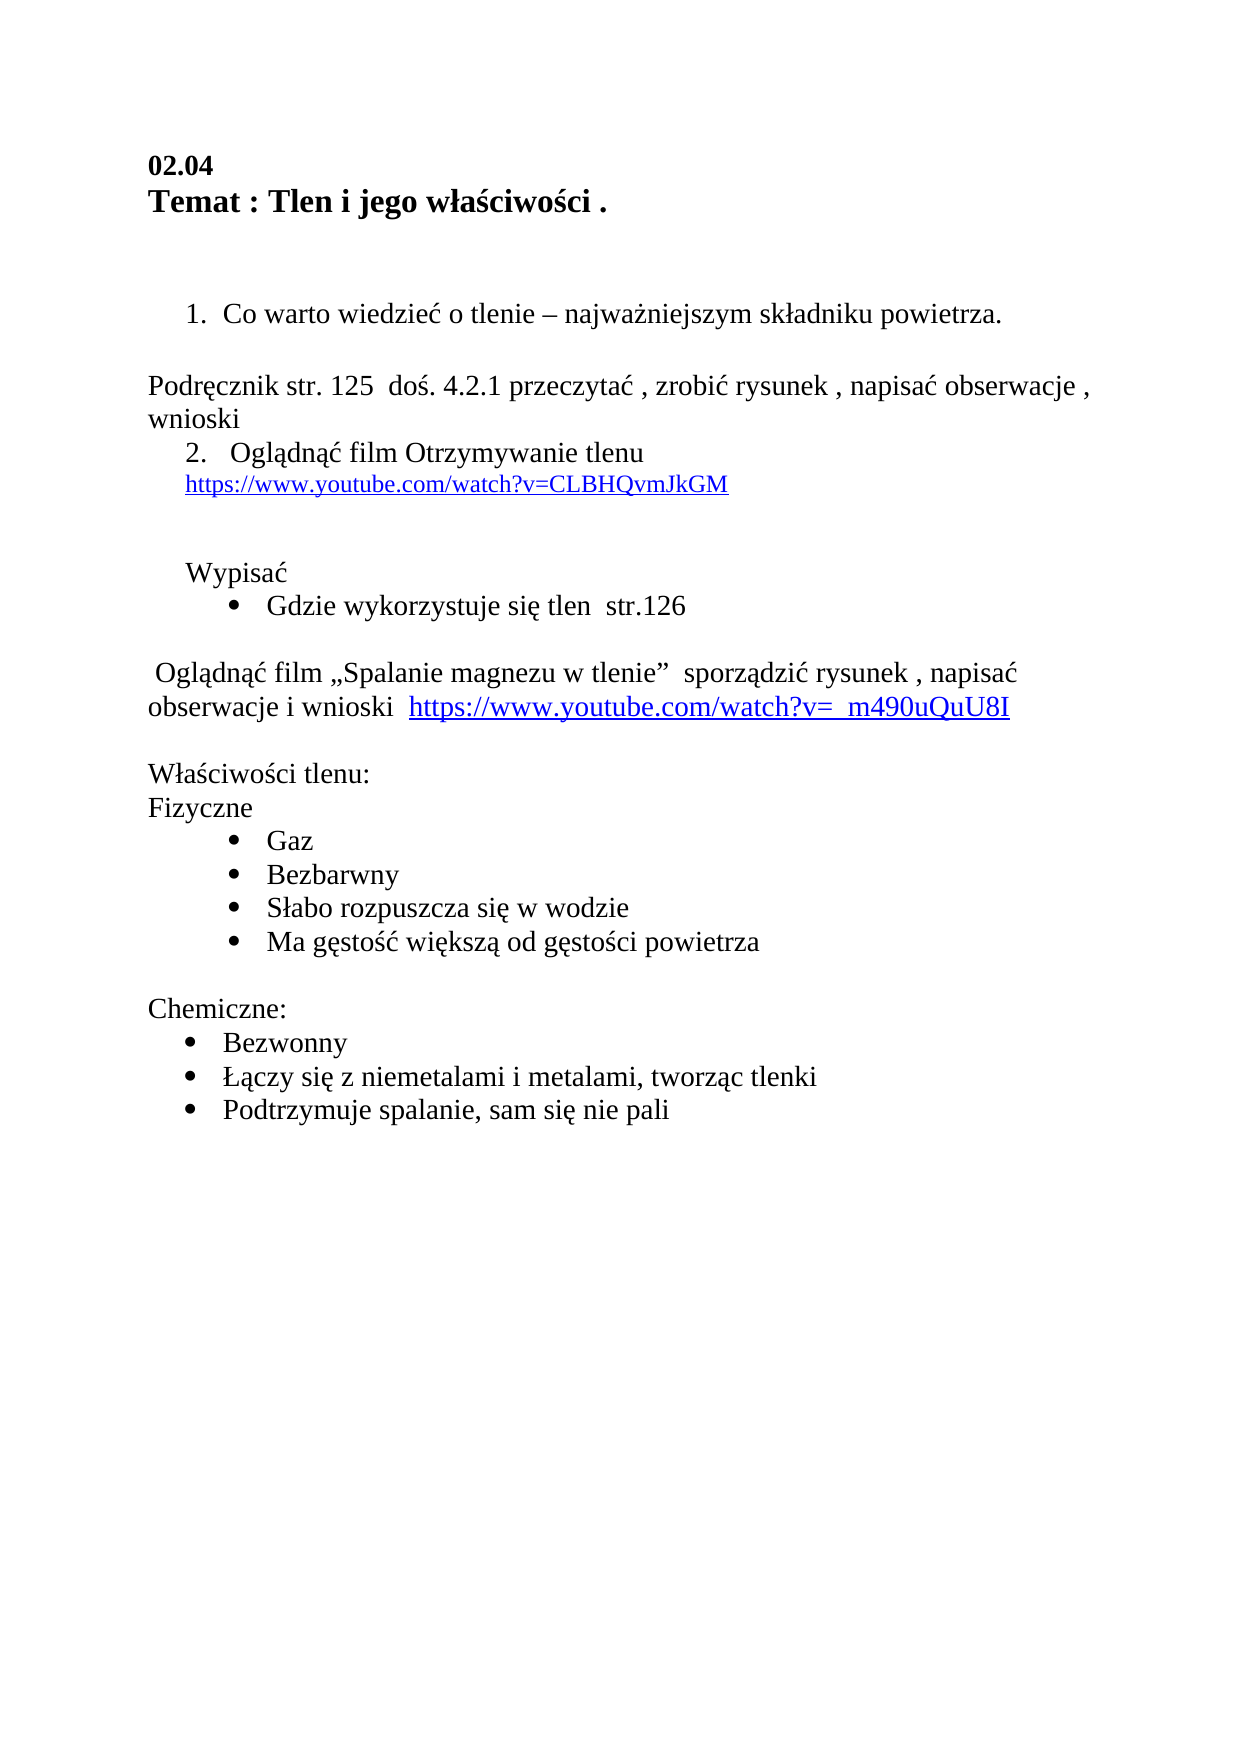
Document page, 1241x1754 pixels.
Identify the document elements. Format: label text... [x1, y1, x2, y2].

text 02.04 [148, 148, 1093, 181]
text Podręcznik str. 125 doś. 4.2.1 przeczytać , zrobić rysunek , napisać obserwacje , wnioski [148, 368, 1093, 435]
list Podtrzymuje spalanie, sam się nie pali [185, 1092, 1093, 1126]
list Gaz [229, 823, 1093, 857]
text Fizyczne [148, 790, 1093, 823]
text Oglądnąć film „Spalanie magnezu w tlenie” sporządzić rysunek , napisać obserwacje i wnioski https://www.youtube.com/watch?v=_m490uQuU8I [148, 656, 1093, 723]
list Ma gęstość większą od gęstości powietrza [229, 924, 1093, 958]
text Temat : Tlen i jego właściwości . [148, 181, 1093, 219]
list Gdzie wykorzystuje się tlen str.126 [229, 588, 1093, 622]
list Słabo rozpuszcza się w wodzie [229, 891, 1093, 924]
list Bezbarwny [229, 857, 1093, 891]
list Bezwonny [185, 1025, 1093, 1059]
text Wypisać [185, 555, 1093, 588]
text Chemiczne: [148, 991, 1093, 1025]
text Właściwości tlenu: [148, 756, 1093, 790]
list Oglądnąć film Otrzymywanie tlenu [185, 435, 1093, 469]
list Co warto wiedzieć o tlenie – najważniejszym składniku powietrza. [185, 296, 1093, 330]
text https://www.youtube.com/watch?v=CLBHQvmJkGM [185, 469, 1093, 497]
list Łączy się z niemetalami i metalami, tworząc tlenki [185, 1059, 1093, 1092]
